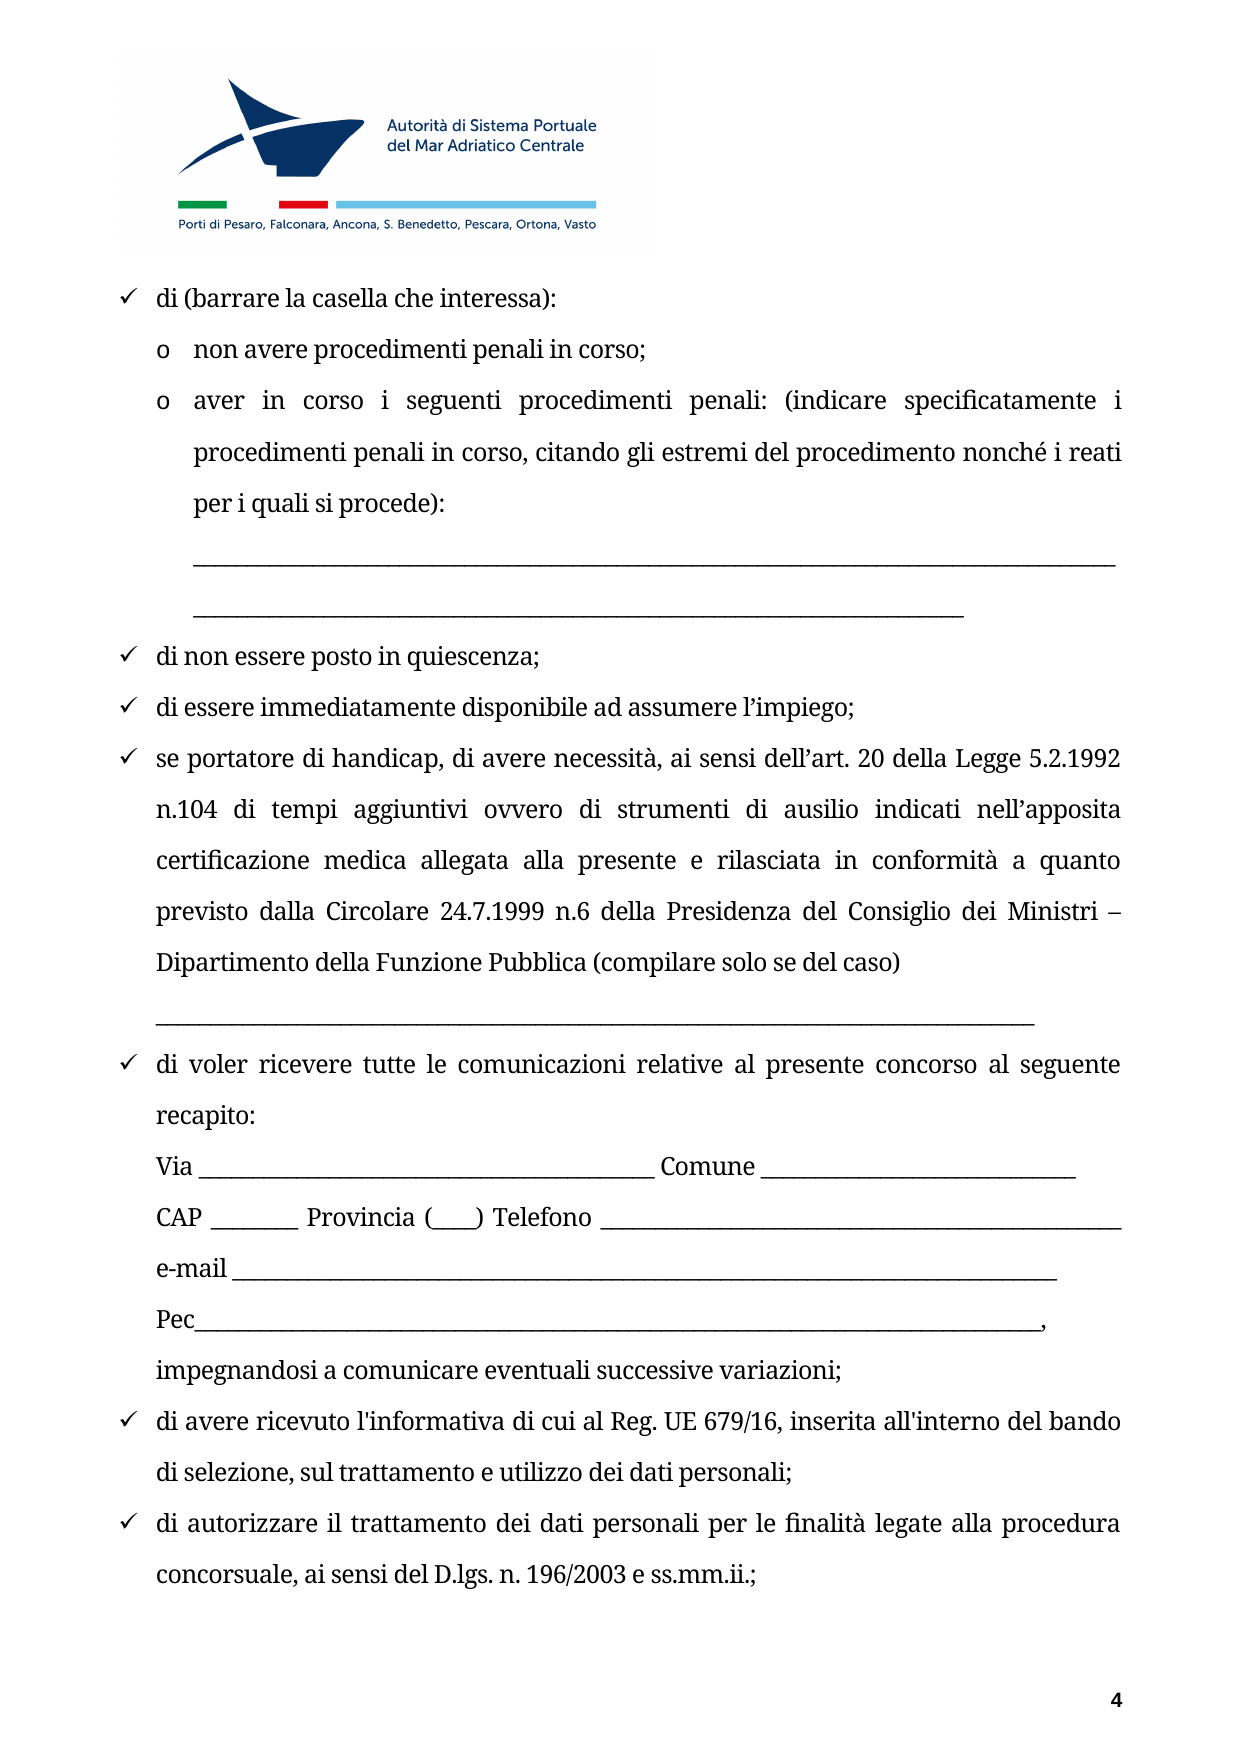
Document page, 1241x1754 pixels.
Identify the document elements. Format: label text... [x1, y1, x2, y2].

list CAP ________ Provincia (____) Telefono ________________________________________________ e-mail ____________________________________________________________________________ [156, 1200, 1122, 1285]
list aver in corso i seguenti procedimenti penali: (indicare specificatamente i procedimenti penali in corso, citando gli estremi del procedimento nonché i reati per i quali si procede): [156, 383, 1122, 519]
list di essere immediatamente disponibile ad assumere l’impiego; [118, 689, 1122, 723]
list di avere ricevuto l'informativa di cui al Reg. UE 679/16, inserita all'interno del bando di selezione, sul trattamento e utilizzo dei dati personali; [118, 1404, 1122, 1489]
list di non essere posto in quiescenza; [118, 638, 1122, 672]
list di voler ricevere tutte le comunicazioni relative al presente concorso al seguente recapito: [118, 1047, 1122, 1132]
list ____________________________________________________________________________________________________________________________________________________________ [193, 536, 1122, 621]
list Pec______________________________________________________________________________, impegnandosi a comunicare eventuali successive variazioni; [156, 1302, 1122, 1387]
list di autorizzare il trattamento dei dati personali per le finalità legate alla procedura concorsuale, ai sensi del D.lgs. n. 196/2003 e ss.mm.ii.; [118, 1506, 1122, 1591]
list _________________________________________________________________________________ [156, 996, 1122, 1030]
picture [118, 53, 656, 255]
list Via __________________________________________ Comune _____________________________ [156, 1149, 1122, 1183]
list se portatore di handicap, di avere necessità, ai sensi dell’art. 20 della Legge 5.2.1992 n.104 di tempi aggiuntivi ovvero di strumenti di ausilio indicati nell’apposita certificazione medica allegata alla presente e rilasciata in conformità a quanto previsto dalla Circolare 24.7.1999 n.6 della Presidenza del Consiglio dei Ministri – Dipartimento della Funzione Pubblica (compilare solo se del caso) [118, 741, 1122, 979]
list non avere procedimenti penali in corso; [156, 332, 1122, 366]
list di (barrare la casella che interessa): [118, 281, 1122, 315]
